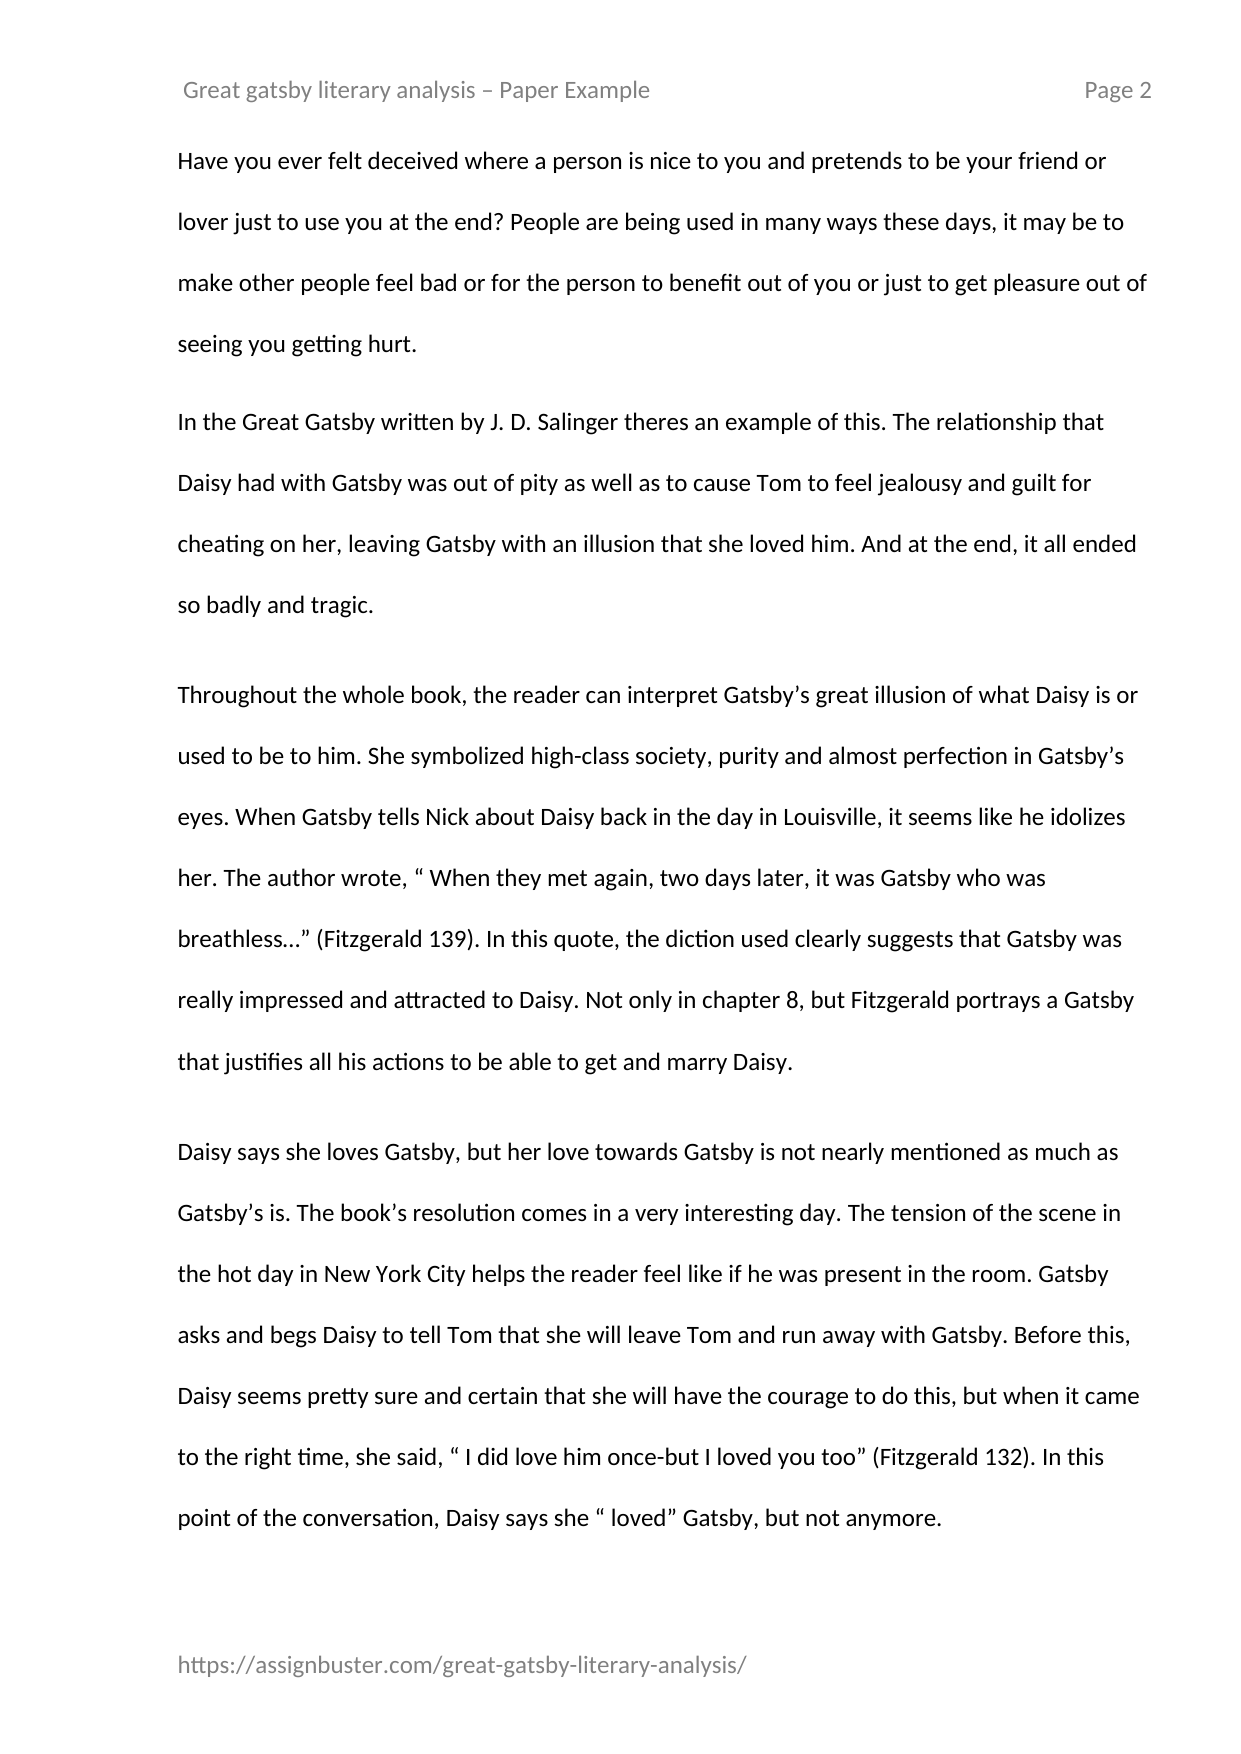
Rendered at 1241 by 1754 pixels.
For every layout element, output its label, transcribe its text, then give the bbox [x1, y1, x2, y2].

text Daisy says she loves Gatsby, but her love towards Gatsby is not nearly mentioned as much as Gatsby’s is. The book’s resolution comes in a very interesting day. The tension of the scene in the hot day in New York City helps the reader feel like if he was present in the room. Gatsby asks and begs Daisy to tell Tom that she will leave Tom and run away with Gatsby. Before this, Daisy seems pretty sure and certain that she will have the courage to do this, but when it came to the right time, she said, “ I did love him once-but I loved you too” (Fitzgerald 132). In this point of the conversation, Daisy says she “ loved” Gatsby, but not anymore. [177, 1136, 1152, 1533]
text Throughout the whole book, the reader can interpret Gatsby’s great illusion of what Daisy is or used to be to him. She symbolized high-class society, purity and almost perfection in Gatsby’s eyes. When Gatsby tells Nick about Daisy back in the day in Louisville, it seems like he idolizes her. The author wrote, “ When they met again, two days later, it was Gatsby who was breathless…” (Fitzgerald 139). In this quote, the diction used clearly suggests that Gatsby was really impressed and attracted to Daisy. Not only in chapter 8, but Fitzgerald portrays a Gatsby that justifies all his actions to be able to get and marry Daisy. [177, 679, 1152, 1076]
text In the Great Gatsby written by J. D. Salinger theres an example of this. The relationship that Daisy had with Gatsby was out of pity as well as to cause Tom to feel jealousy and guilt for cheating on her, leaving Gatsby with an illusion that she loved him. And at the end, it all ended so badly and tragic. [177, 406, 1152, 619]
text Have you ever felt deceived where a person is nice to you and pretends to be your friend or lover just to use you at the end? People are being used in many ways these days, it may be to make other people feel bad or for the person to benefit out of you or just to get pleasure out of seeing you getting hurt. [177, 145, 1152, 359]
